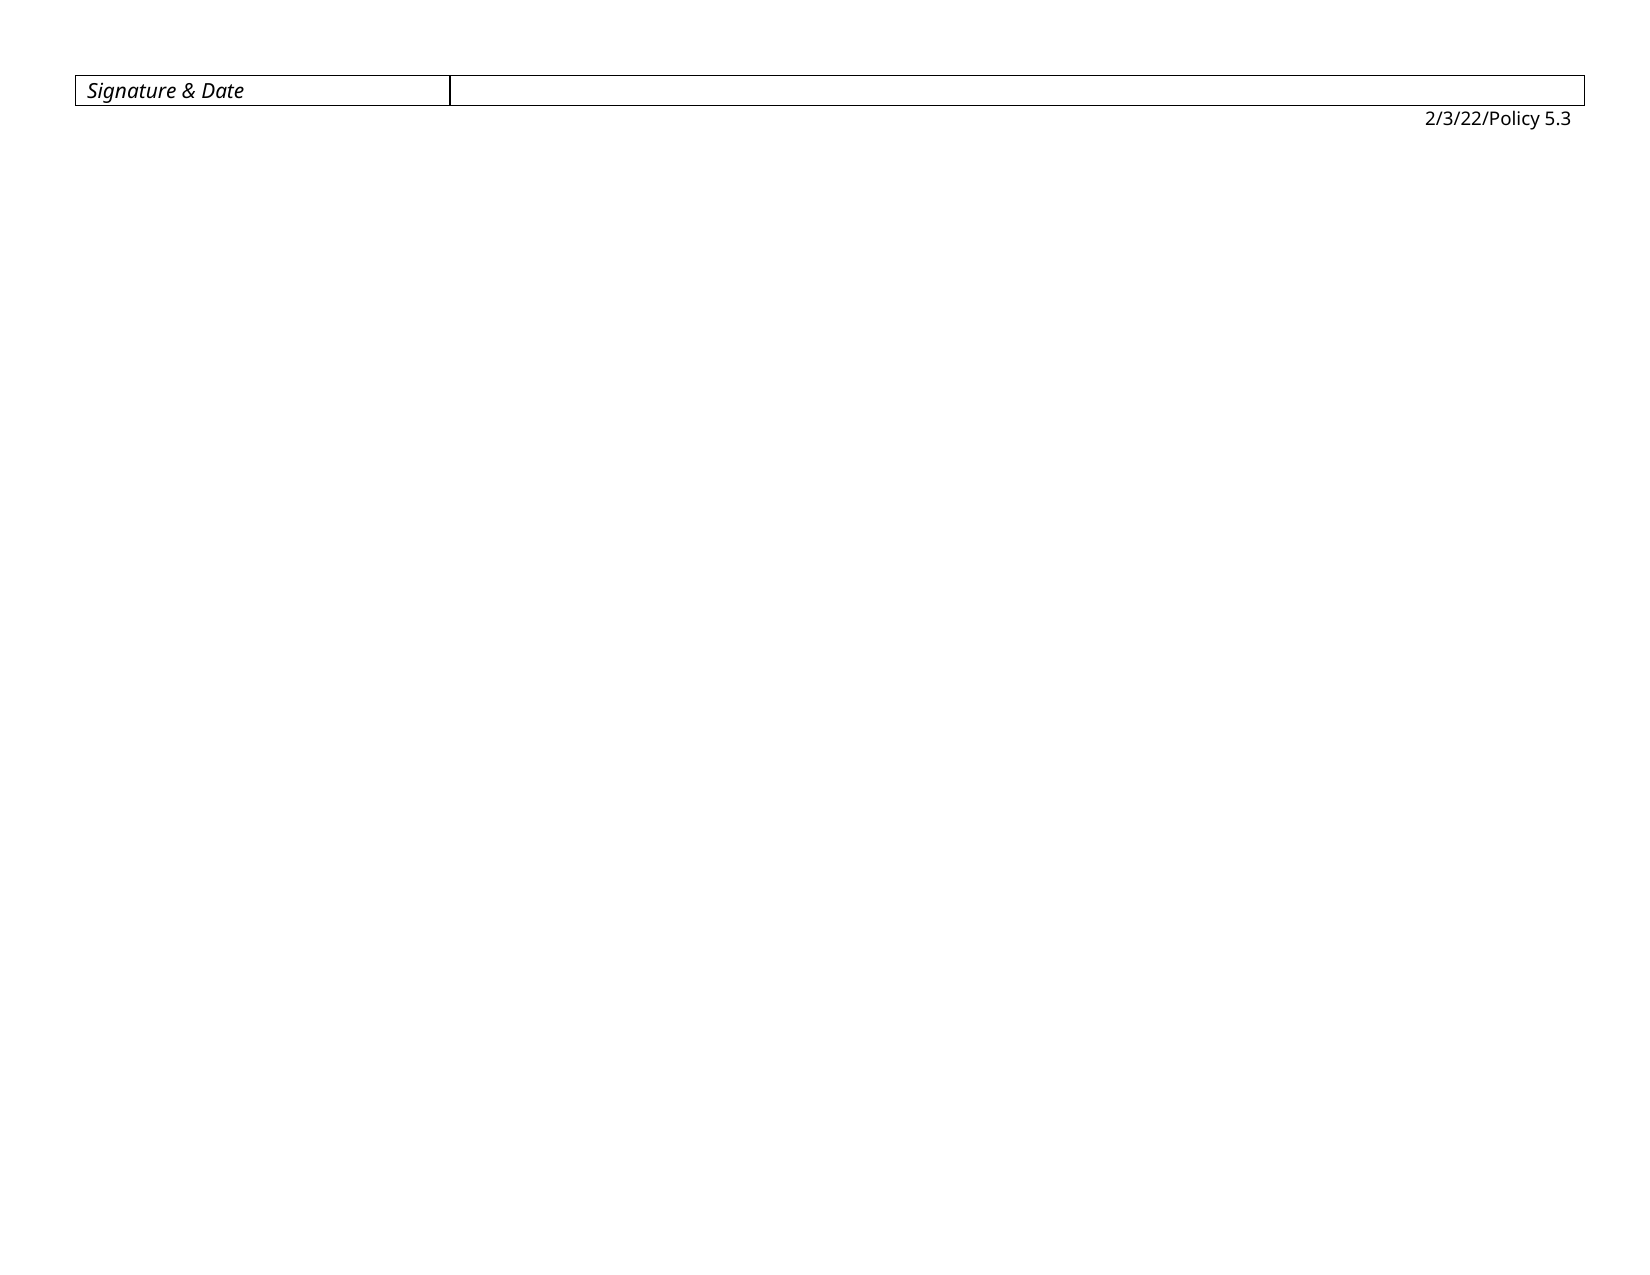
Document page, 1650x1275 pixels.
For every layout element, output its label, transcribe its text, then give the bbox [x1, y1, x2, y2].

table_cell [76, 76, 449, 104]
text 2/3/22/Policy 5.3 [75, 106, 1575, 131]
table_cell [451, 76, 1584, 104]
